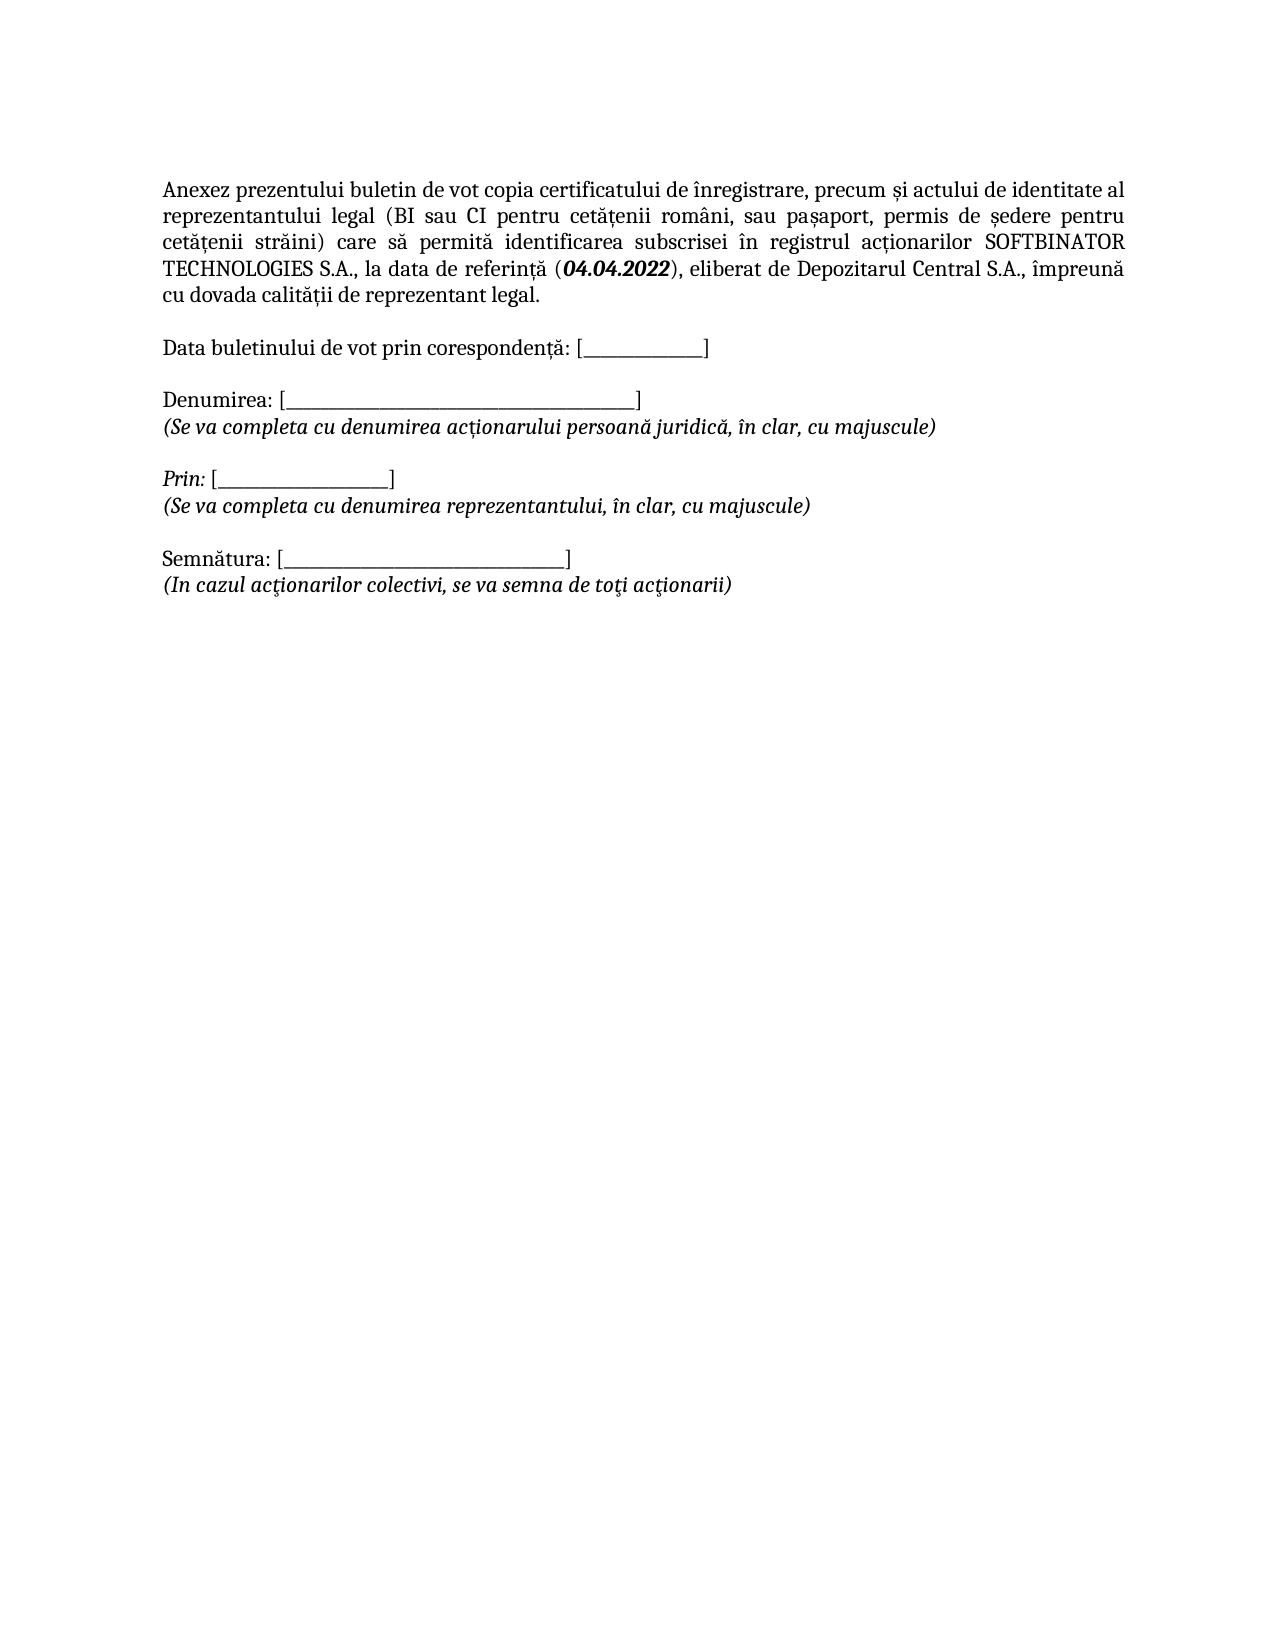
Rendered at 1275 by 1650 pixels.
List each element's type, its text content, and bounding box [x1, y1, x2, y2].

text Denumirea: [_________________________________________] [162, 387, 1125, 413]
text (Se va completa cu denumirea reprezentantului, în clar, cu majuscule) [162, 493, 1125, 519]
text Data buletinului de vot prin corespondență: [______________] [162, 334, 1125, 361]
text (Se va completa cu denumirea acționarului persoană juridică, în clar, cu majuscule) [162, 413, 1125, 440]
text (In cazul acţionarilor colectivi, se va semna de toţi acţionarii) [162, 572, 1125, 598]
text Anexez prezentului buletin de vot copia certificatului de înregistrare, precum și actului de identitate al reprezentantului legal (BI sau CI pentru cetățenii români, sau pașaport, permis de ședere pentru cetățenii străini) care să permită identificarea subscrisei în registrul acționarilor SOFTBINATOR TECHNOLOGIES S.A., la data de referință (04.04.2022), eliberat de Depozitarul Central S.A., împreună cu dovada calității de reprezentant legal. [162, 176, 1125, 308]
text Prin: [____________________] [162, 466, 1125, 493]
text Semnătura: [_________________________________] [162, 545, 1125, 572]
